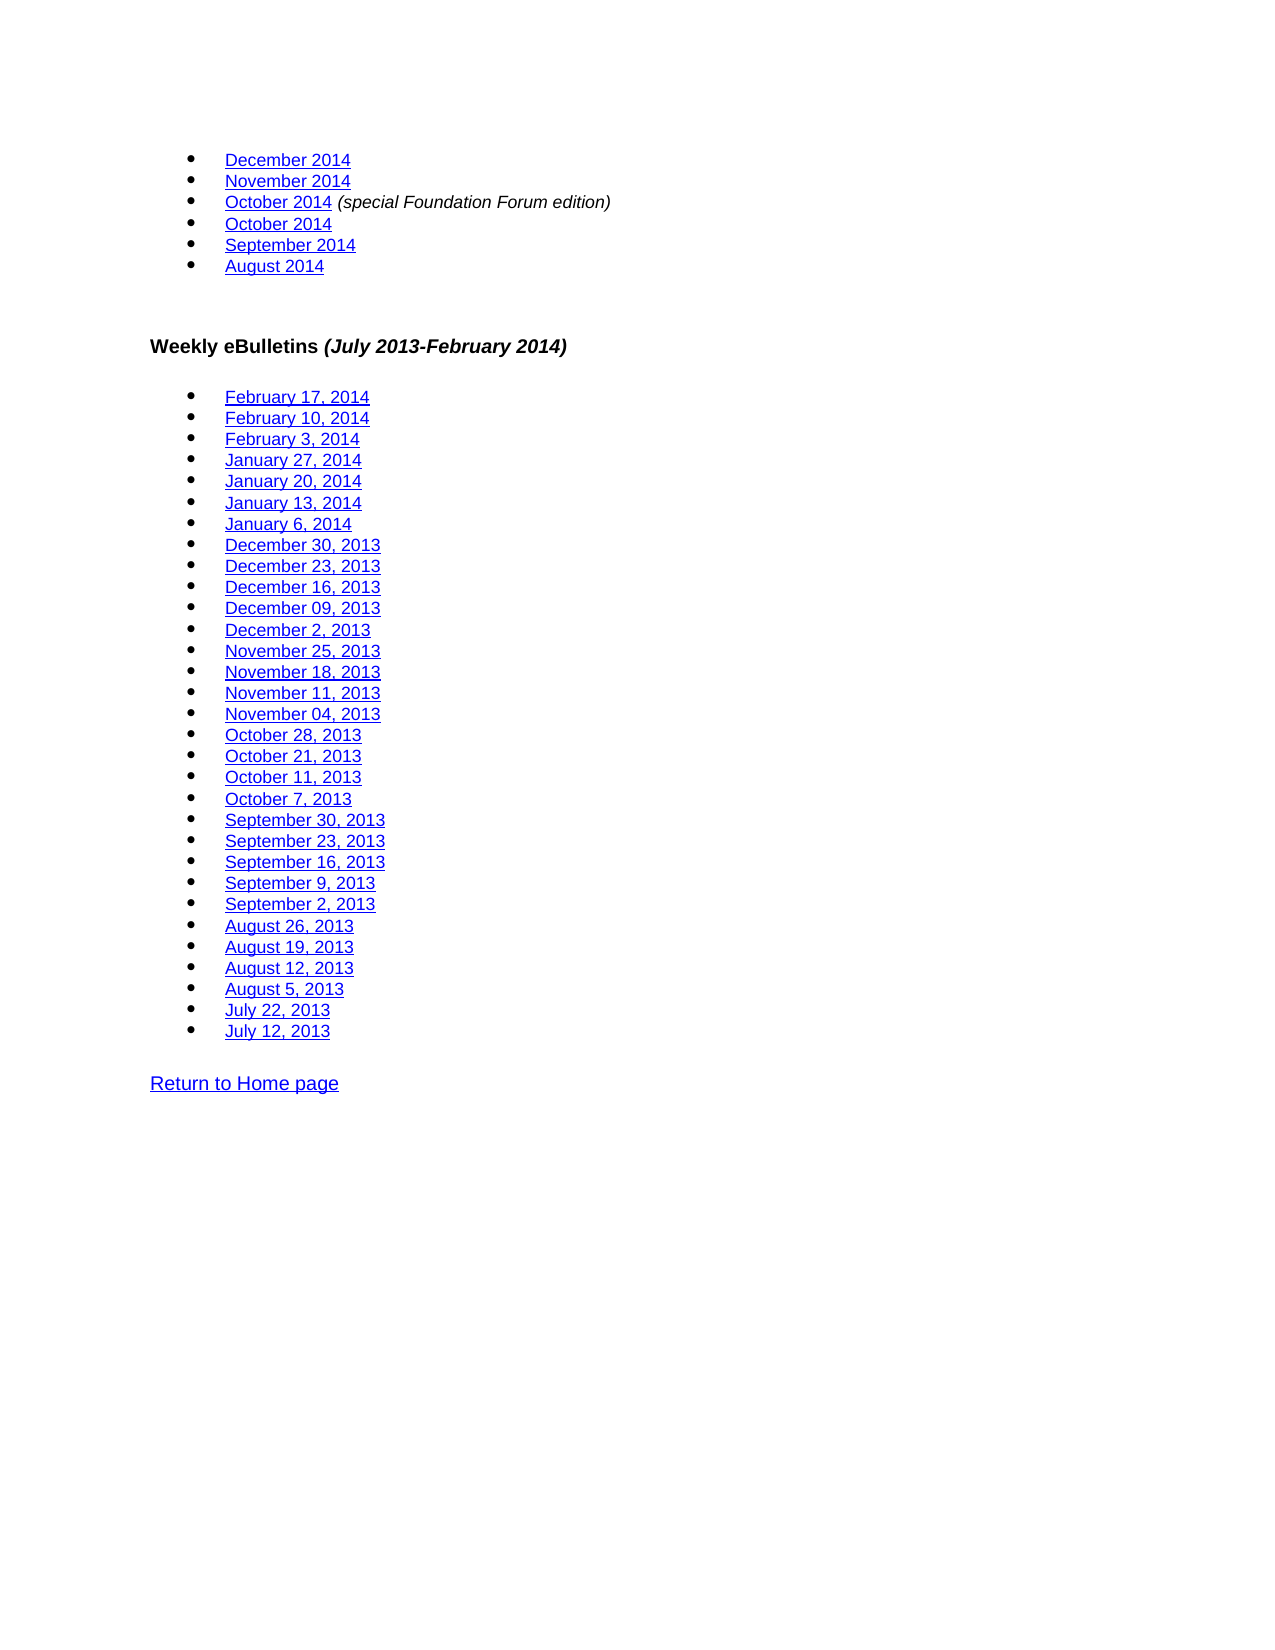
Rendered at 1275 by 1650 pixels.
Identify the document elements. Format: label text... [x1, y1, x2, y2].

list November 04, 2013 [187, 704, 1125, 725]
list January 27, 2014 [187, 450, 1125, 471]
list August 26, 2013 [187, 915, 1125, 936]
list December 16, 2013 [187, 577, 1125, 598]
list August 19, 2013 [187, 936, 1125, 958]
list December 2014 [187, 150, 1125, 171]
list September 23, 2013 [187, 831, 1125, 852]
list October 28, 2013 [187, 725, 1125, 746]
list November 2014 [187, 171, 1125, 192]
list September 30, 2013 [187, 809, 1125, 831]
list October 2014 (special Foundation Forum edition) [187, 192, 1125, 213]
list February 3, 2014 [187, 429, 1125, 450]
list November 18, 2013 [187, 662, 1125, 683]
list September 16, 2013 [187, 852, 1125, 873]
list November 11, 2013 [187, 683, 1125, 704]
list February 10, 2014 [187, 408, 1125, 429]
list February 17, 2014 [187, 387, 1125, 408]
list December 23, 2013 [187, 556, 1125, 577]
list January 20, 2014 [187, 471, 1125, 492]
list October 2014 [187, 213, 1125, 234]
list December 30, 2013 [187, 535, 1125, 556]
list August 2014 [187, 256, 1125, 277]
list July 12, 2013 [187, 1021, 1125, 1042]
list July 22, 2013 [187, 1000, 1125, 1021]
list August 5, 2013 [187, 979, 1125, 1000]
list December 2, 2013 [187, 619, 1125, 640]
list December 09, 2013 [187, 598, 1125, 619]
list November 25, 2013 [187, 640, 1125, 662]
list January 13, 2014 [187, 492, 1125, 513]
list September 2, 2013 [187, 894, 1125, 915]
list September 9, 2013 [187, 873, 1125, 894]
list October 11, 2013 [187, 767, 1125, 788]
list August 12, 2013 [187, 958, 1125, 979]
list October 21, 2013 [187, 746, 1125, 767]
list October 7, 2013 [187, 788, 1125, 809]
text Return to Home page [150, 1071, 1125, 1094]
list January 6, 2014 [187, 513, 1125, 535]
text Weekly eBulletins (July 2013-February 2014) [150, 335, 1125, 357]
list September 2014 [187, 234, 1125, 256]
